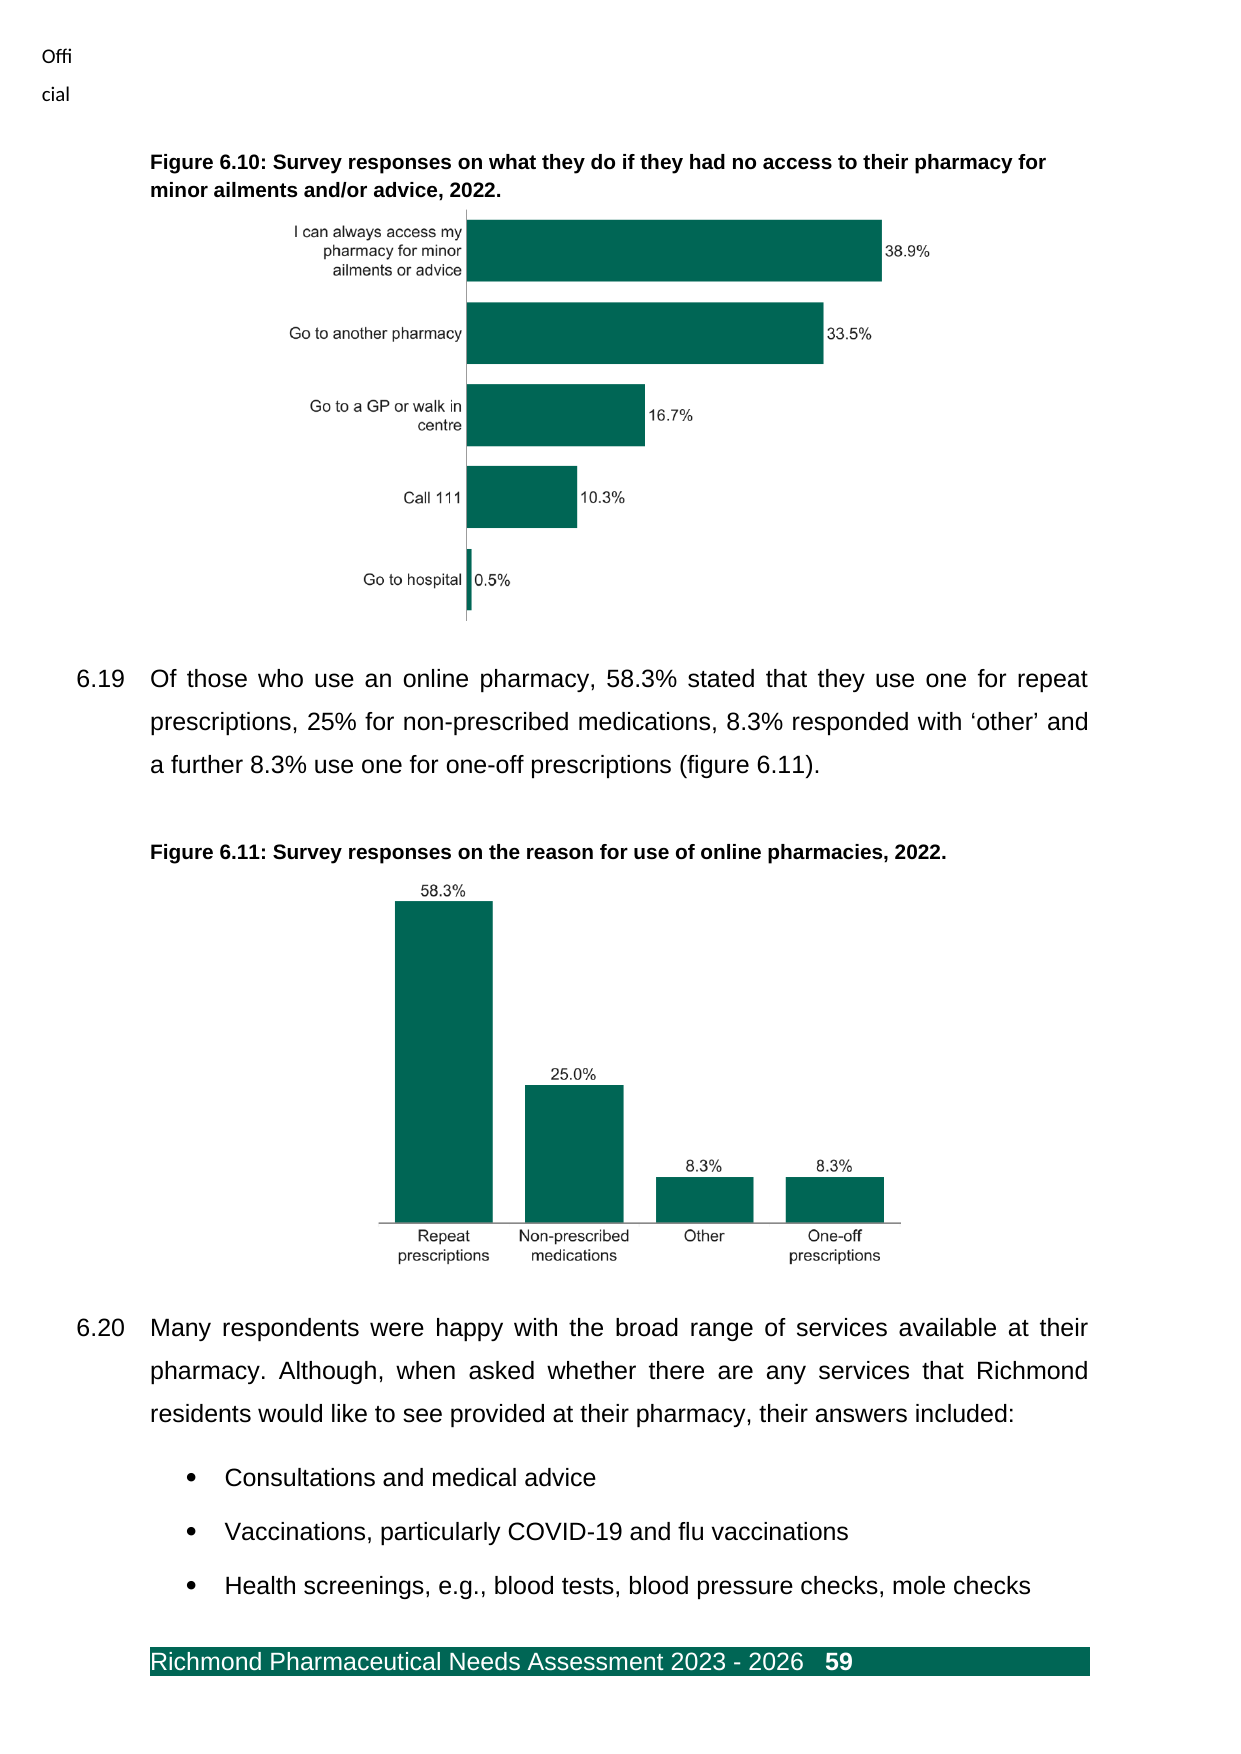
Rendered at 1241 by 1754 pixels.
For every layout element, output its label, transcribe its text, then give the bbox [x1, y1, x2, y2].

list Many respondents were happy with the broad range of services available at their pharmacy. Although, when asked whether there are any services that Richmond residents would like to see provided at their pharmacy, their answers included: [76, 1312, 1090, 1427]
text Figure 6.10: Survey responses on what they do if they had no access to their pharmacy for minor ailments and/or advice, 2022. [150, 150, 1090, 201]
text Vaccinations, particularly COVID-19 and flu vaccinations [187, 1517, 1090, 1546]
picture [369, 867, 908, 1278]
text Figure 6.11: Survey responses on the reason for use of online pharmacies, 2022. [150, 840, 1090, 864]
picture [276, 205, 964, 629]
list Of those who use an online pharmacy, 58.3% stated that they use one for repeat prescriptions, 25% for non-prescribed medications, 8.3% responded with ‘other’ and a further 8.3% use one for one-off prescriptions (figure 6.11). [76, 664, 1090, 779]
text Consultations and medical advice [187, 1463, 1090, 1492]
text Health screenings, e.g., blood tests, blood pressure checks, mole checks [187, 1571, 1090, 1599]
